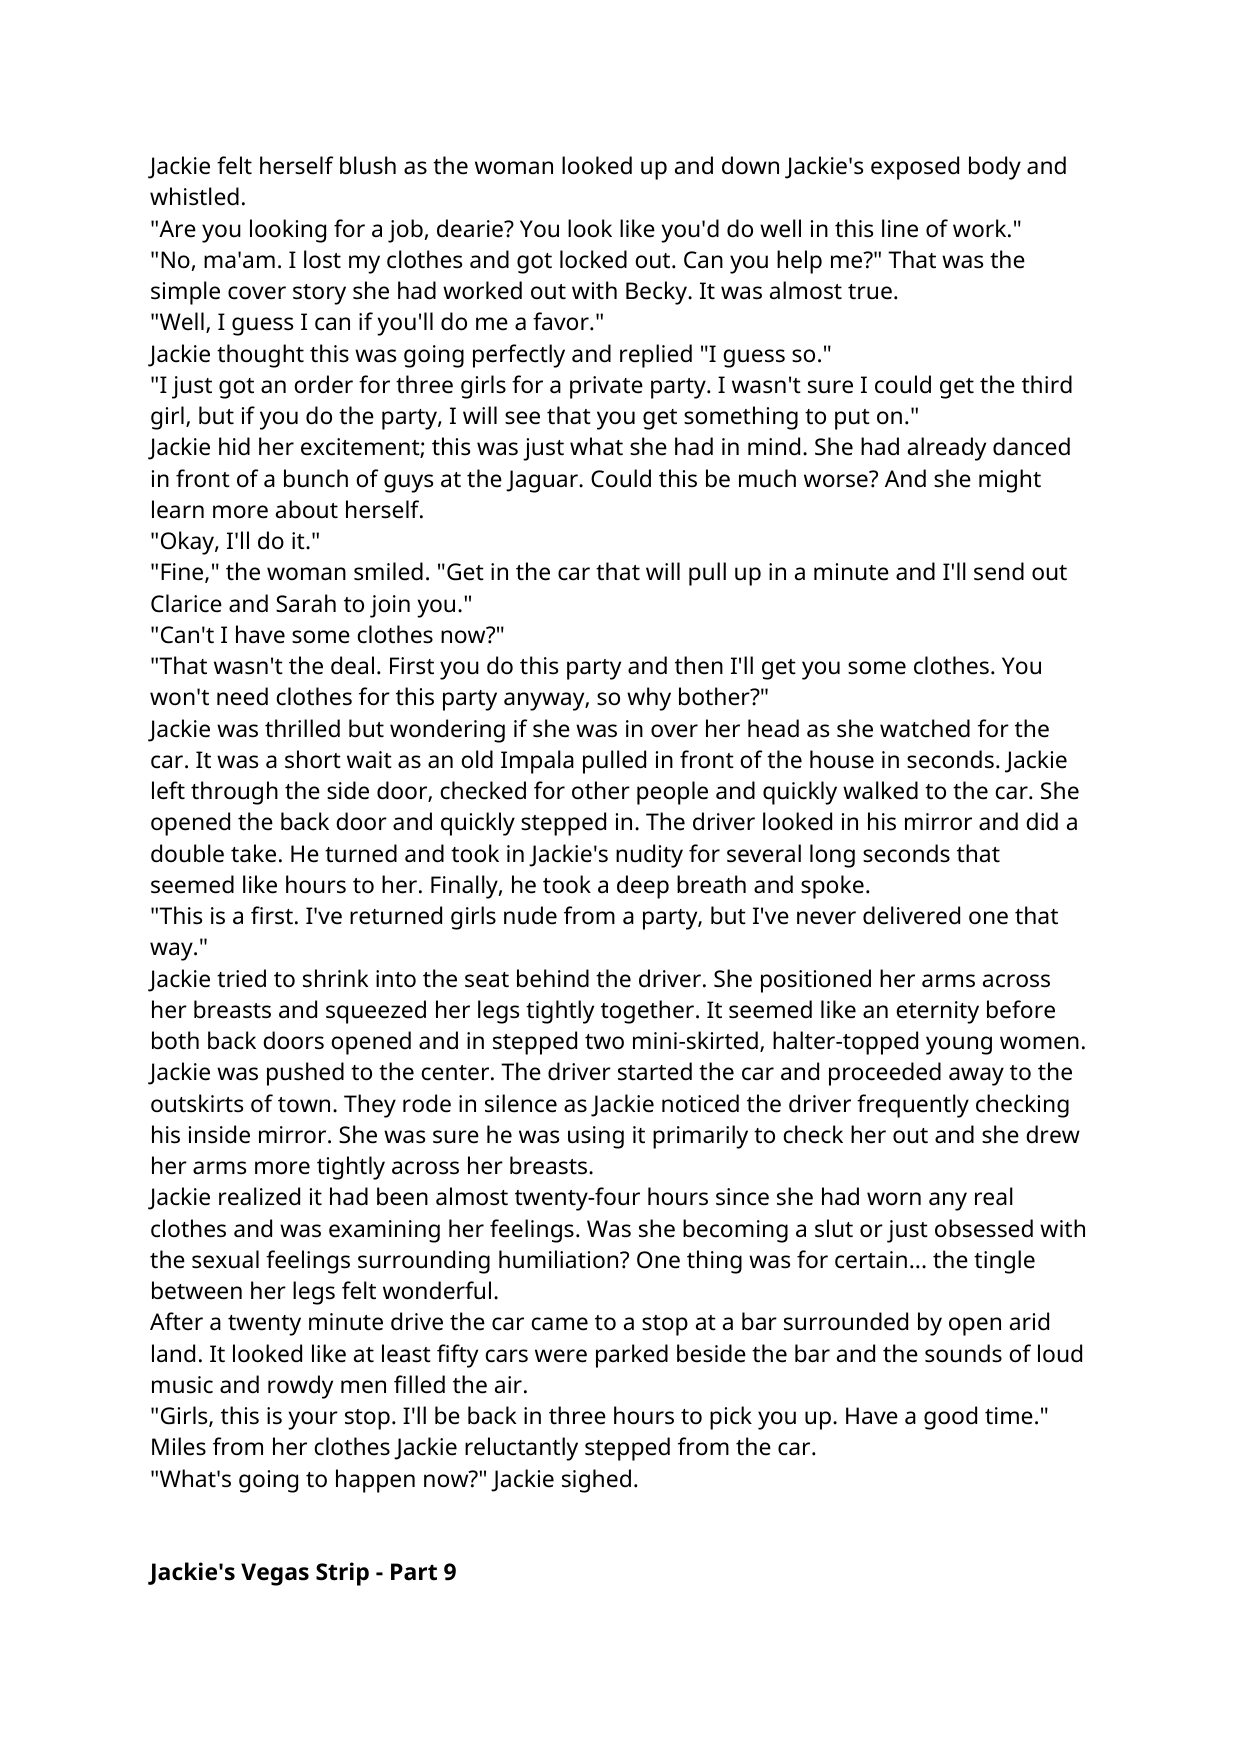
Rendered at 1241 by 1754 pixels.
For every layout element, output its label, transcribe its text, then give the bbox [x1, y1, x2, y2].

text "Can't I have some clothes now?" [150, 619, 1090, 650]
text "Well, I guess I can if you'll do me a favor." [150, 306, 1090, 337]
text Jackie was thrilled but wondering if she was in over her head as she watched for the car. It was a short wait as an old Impala pulled in front of the house in seconds. Jackie left through the side door, checked for other people and quickly walked to the car. She opened the back door and quickly stepped in. The driver looked in his mirror and did a double take. He turned and took in Jackie's nudity for several long seconds that seemed like hours to her. Finally, he took a deep breath and spoke. [150, 712, 1090, 900]
text "Fine," the woman smiled. "Get in the car that will pull up in a minute and I'll send out Clarice and Sarah to join you." [150, 556, 1090, 619]
text "This is a first. I've returned girls nude from a party, but I've never delivered one that way." [150, 900, 1090, 962]
text Jackie thought this was going perfectly and replied "I guess so." [150, 337, 1090, 369]
text "I just got an order for three girls for a private party. I wasn't sure I could get the third girl, but if you do the party, I will see that you get something to put on." [150, 369, 1090, 431]
text "Girls, this is your stop. I'll be back in three hours to pick you up. Have a good time." [150, 1400, 1090, 1431]
text Miles from her clothes Jackie reluctantly stepped from the car. [150, 1431, 1090, 1462]
text Jackie's Vegas Strip - Part 9 [150, 1556, 1090, 1587]
text "That wasn't the deal. First you do this party and then I'll get you some clothes. You won't need clothes for this party anyway, so why bother?" [150, 650, 1090, 712]
text "What's going to happen now?" Jackie sighed. [150, 1462, 1090, 1494]
text Jackie felt herself blush as the woman looked up and down Jackie's exposed body and whistled. [150, 150, 1090, 212]
text "No, ma'am. I lost my clothes and got locked out. Can you help me?" That was the simple cover story she had worked out with Becky. It was almost true. [150, 244, 1090, 306]
text Jackie tried to shrink into the seat behind the driver. She positioned her arms across her breasts and squeezed her legs tightly together. It seemed like an eternity before both back doors opened and in stepped two mini-skirted, halter-topped young women. Jackie was pushed to the center. The driver started the car and proceeded away to the outskirts of town. They rode in silence as Jackie noticed the driver frequently checking his inside mirror. She was sure he was using it primarily to check her out and she drew her arms more tightly across her breasts. [150, 962, 1090, 1181]
text "Okay, I'll do it." [150, 525, 1090, 556]
text Jackie hid her excitement; this was just what she had in mind. She had already danced in front of a bunch of guys at the Jaguar. Could this be much worse? And she might learn more about herself. [150, 431, 1090, 525]
text Jackie realized it had been almost twenty-four hours since she had worn any real clothes and was examining her feelings. Was she becoming a slut or just obsessed with the sexual feelings surrounding humiliation? One thing was for certain... the tingle between her legs felt wonderful. [150, 1181, 1090, 1306]
text After a twenty minute drive the car came to a stop at a bar surrounded by open arid land. It looked like at least fifty cars were parked beside the bar and the sounds of loud music and rowdy men filled the air. [150, 1306, 1090, 1400]
text "Are you looking for a job, dearie? You look like you'd do well in this line of work." [150, 212, 1090, 244]
